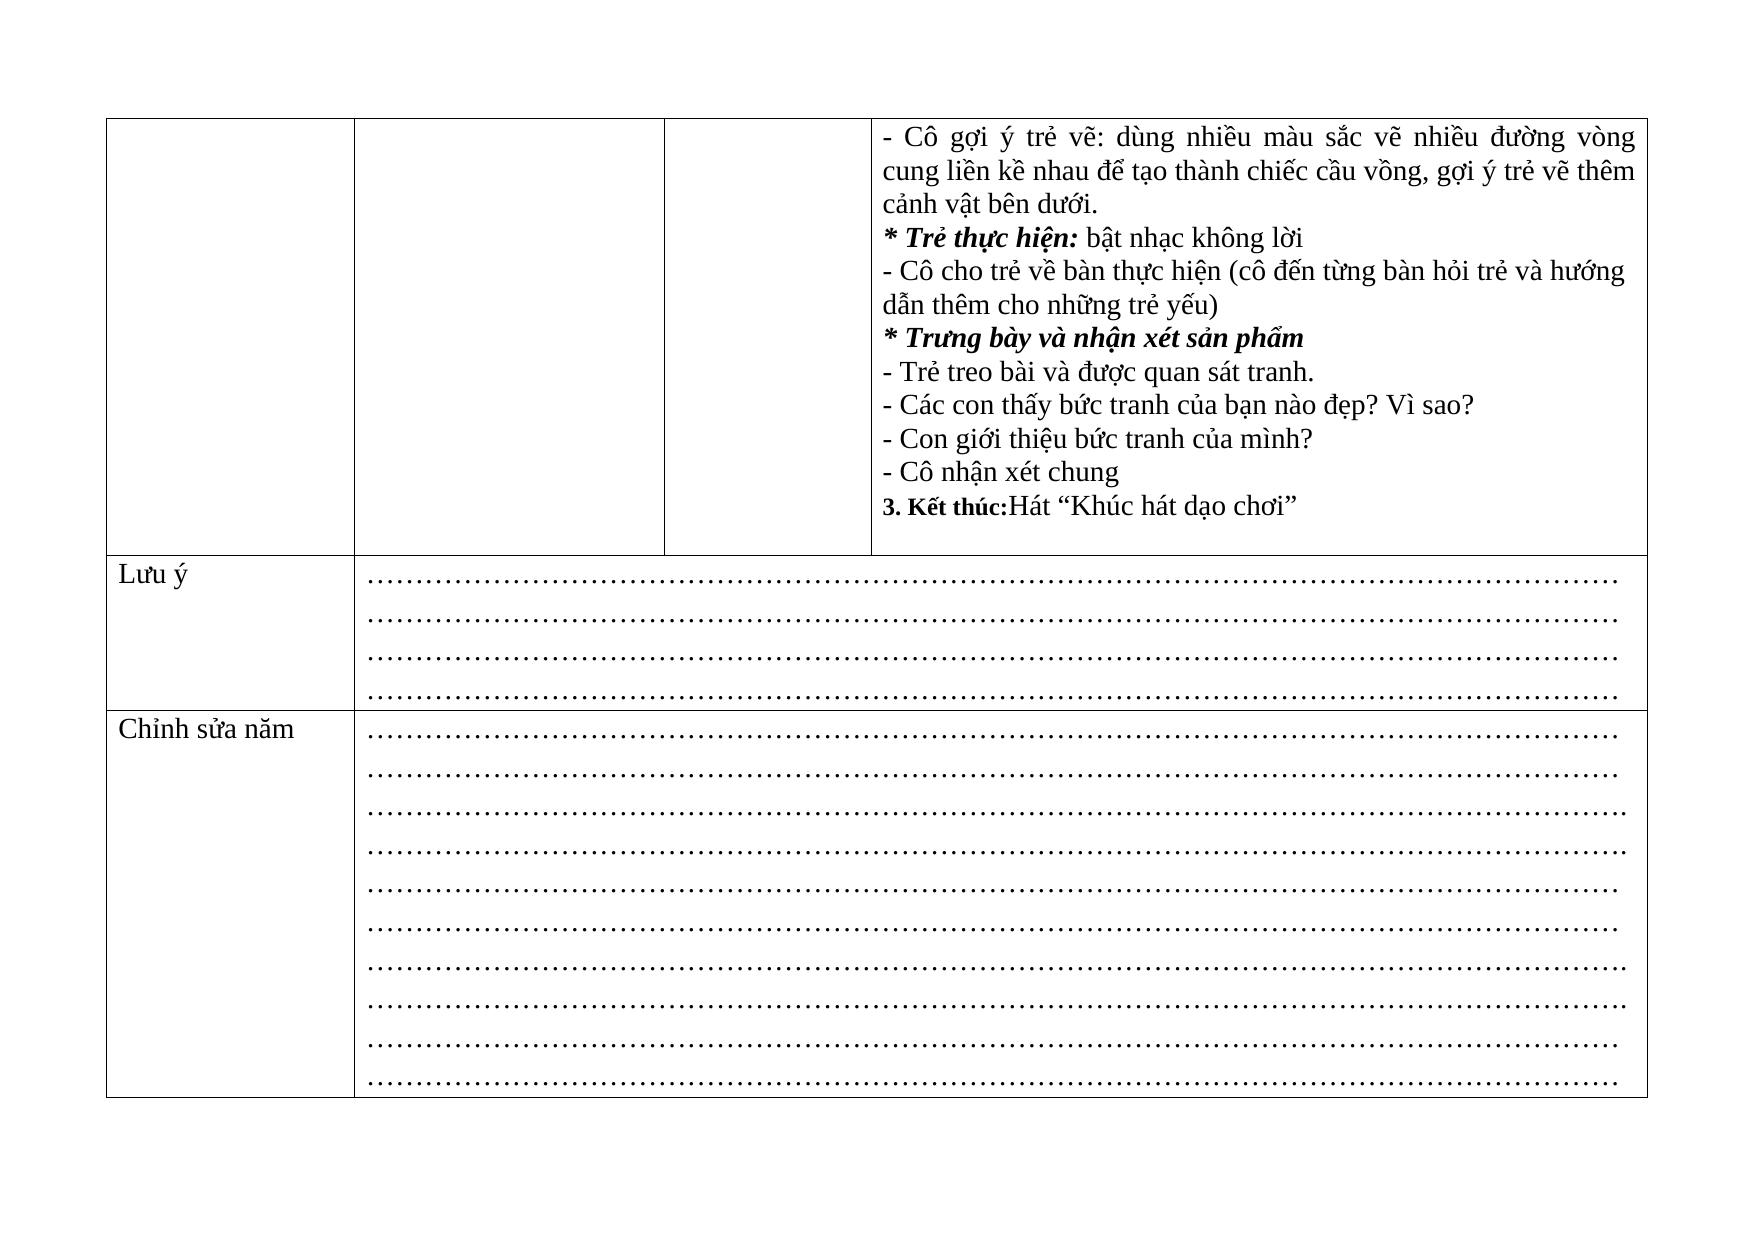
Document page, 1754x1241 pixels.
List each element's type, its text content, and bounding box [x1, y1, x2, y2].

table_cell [665, 119, 871, 555]
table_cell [872, 119, 1647, 555]
table_cell Lưu ý [107, 556, 354, 710]
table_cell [355, 119, 664, 555]
table_cell ………………………………………………………………………………………………………………… ………………………………………………………………………………………………………………… ………………………………………………………………………………………………………………… ………………………………………………………………………………………………………………… [355, 556, 1647, 710]
table_cell ………………………………………………………………………………………………………………… ………………………………………………………………………………………………………………… …………………………………………………………………………………………………………………. …………………………………………………………………………………………………………………. ………………………………………………………………………………………………………………… ………………………………………………………………………………………………………………… …………………………………………………………………………………………………………………. …………………………………………………………………………………………………………………. ………………………………………………………………………………………………………………… ………………………………………………………………………………………………………………… [355, 711, 1647, 1097]
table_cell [107, 119, 354, 555]
table_cell Chỉnh sửa năm [107, 711, 354, 1097]
